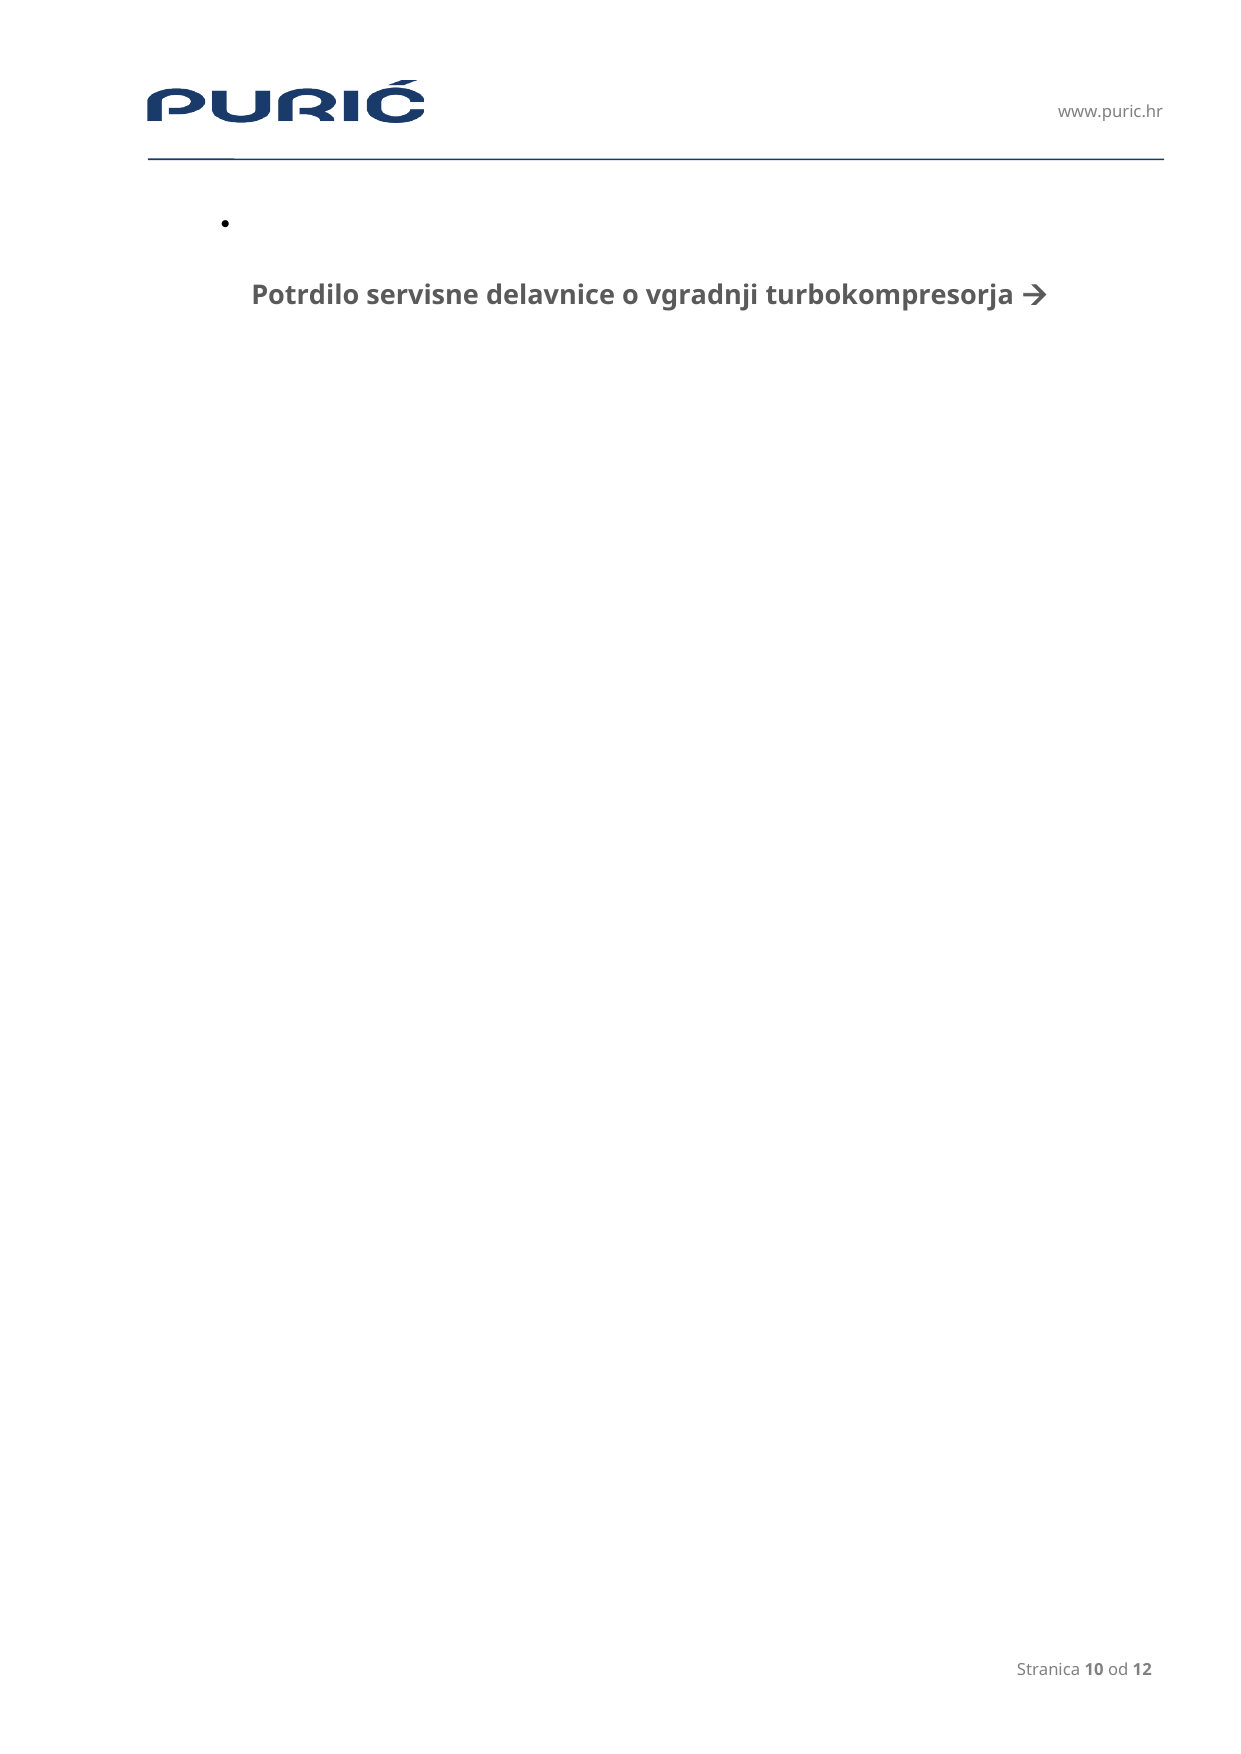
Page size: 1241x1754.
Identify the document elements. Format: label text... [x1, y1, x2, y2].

picture [147, 80, 425, 123]
text Potrdilo servisne delavnice o vgradnji turbokompresorja [148, 275, 1152, 312]
